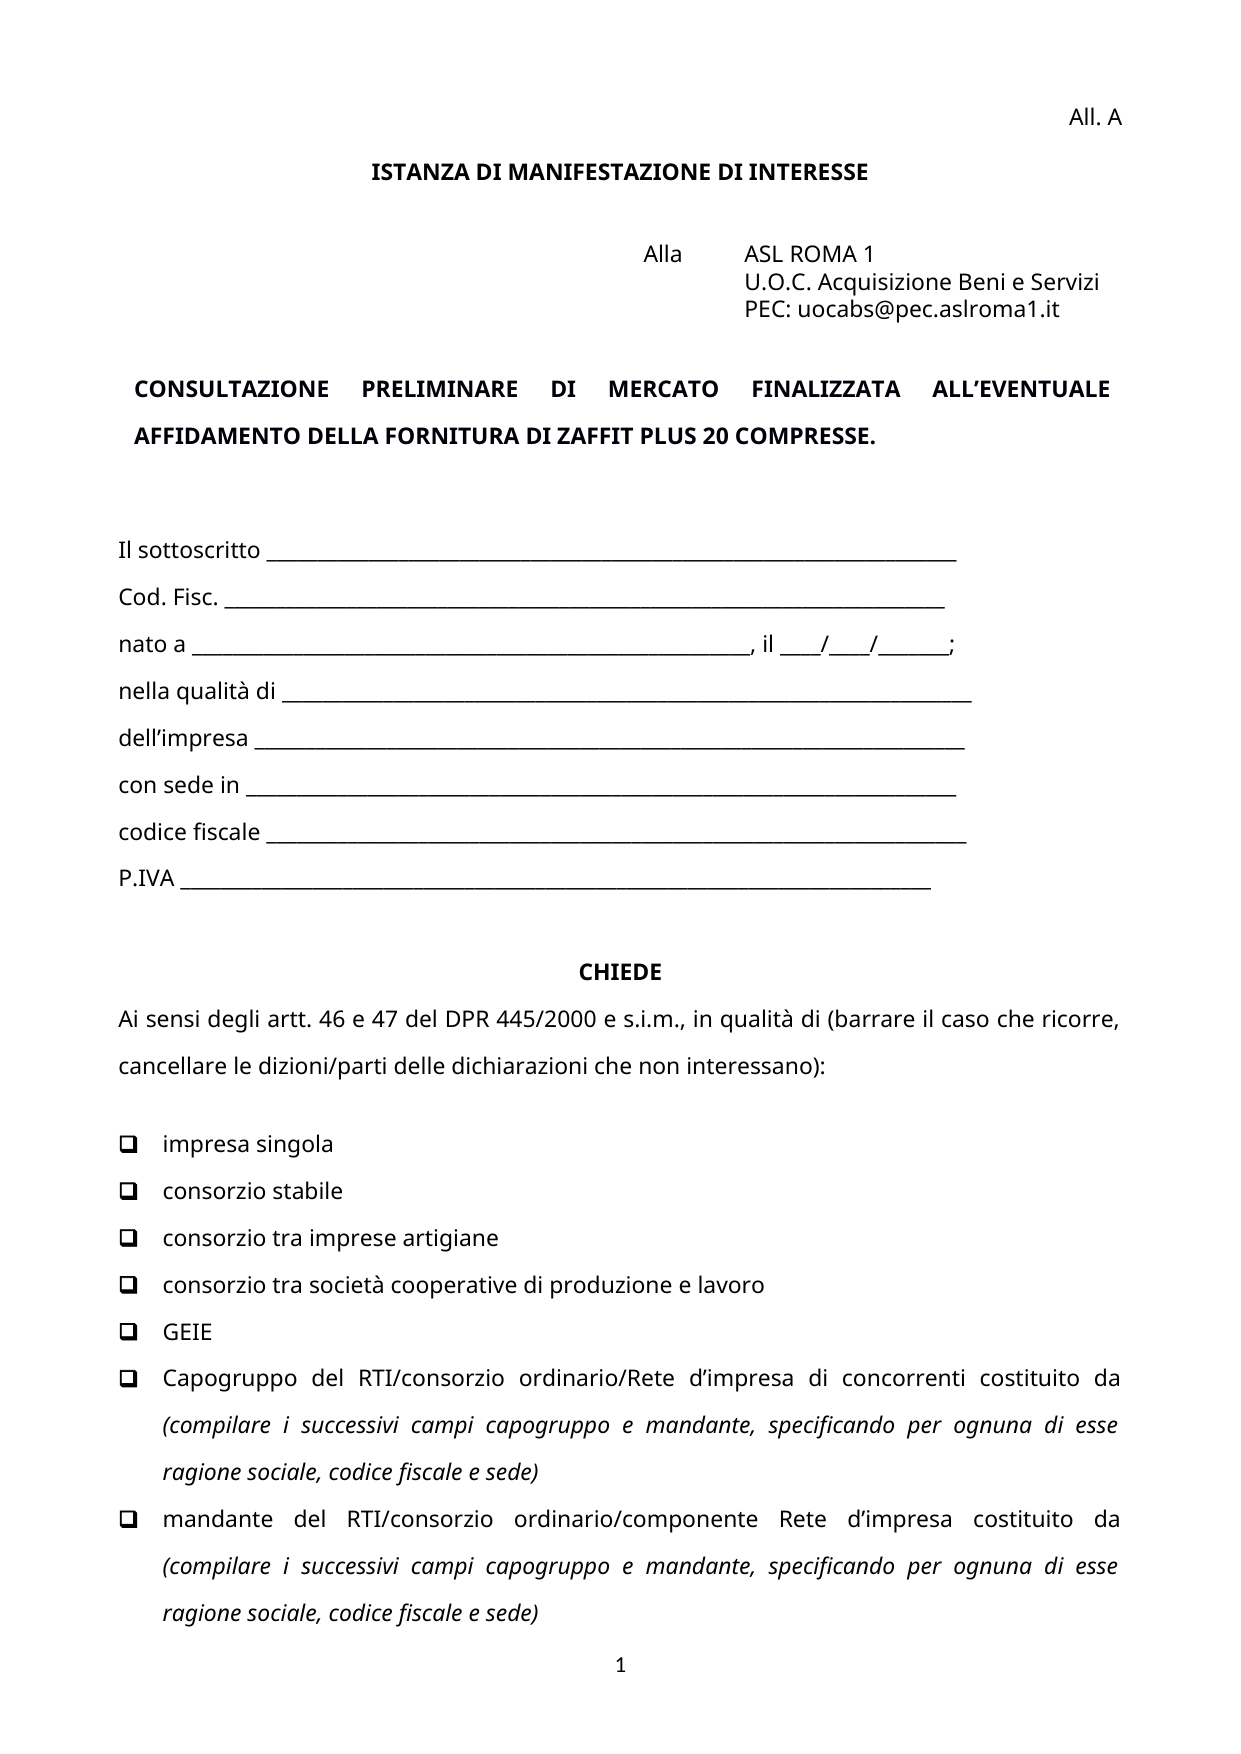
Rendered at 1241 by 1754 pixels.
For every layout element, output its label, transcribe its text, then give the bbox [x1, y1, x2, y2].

text dell’impresa ______________________________________________________________________ [118, 722, 1122, 753]
text Ai sensi degli artt. 46 e 47 del DPR 445/2000 e s.i.m., in qualità di (barrare il caso che ricorre, cancellare le dizioni/parti delle dichiarazioni che non interessano): [118, 1003, 1122, 1081]
text P.IVA __________________________________________________________________________ [118, 862, 1122, 893]
text U.O.C. Acquisizione Beni e Servizi [744, 268, 1122, 296]
text Cod. Fisc. _______________________________________________________________________ [118, 581, 1122, 612]
text CONSULTAZIONE PRELIMINARE DI MERCATO FINALIZZATA ALL’EVENTUALE AFFIDAMENTO DELLA FORNITURA DI ZAFFIT PLUS 20 COMPRESSE. [134, 373, 1111, 451]
list consorzio tra società cooperative di produzione e lavoro [118, 1268, 1122, 1300]
text ISTANZA DI MANIFESTAZIONE DI INTERESSE [118, 158, 1122, 186]
text codice fiscale _____________________________________________________________________ [118, 815, 1122, 847]
text CHIEDE [118, 956, 1122, 987]
list GEIE [118, 1315, 1122, 1347]
text Il sottoscritto ____________________________________________________________________ [118, 534, 1122, 565]
list consorzio tra imprese artigiane [118, 1222, 1122, 1253]
list mandante del RTI/consorzio ordinario/componente Rete d’impresa costituito da (compilare i successivi campi capogruppo e mandante, specificando per ognuna di esse ragione sociale, codice fiscale e sede) [118, 1503, 1122, 1628]
text PEC: uocabs@pec.aslroma1.it [744, 296, 1122, 323]
list consorzio stabile [118, 1175, 1122, 1206]
list Capogruppo del RTI/consorzio ordinario/Rete d’impresa di concorrenti costituito da (compilare i successivi campi capogruppo e mandante, specificando per ognuna di esse ragione sociale, codice fiscale e sede) [118, 1362, 1122, 1487]
text Alla ASL ROMA 1 [643, 241, 1122, 268]
list impresa singola [118, 1128, 1122, 1159]
text con sede in ______________________________________________________________________ [118, 768, 1122, 800]
text nato a _______________________________________________________, il ____/____/_______; [118, 628, 1122, 659]
text nella qualità di ____________________________________________________________________ [118, 675, 1122, 706]
text All. A [118, 103, 1122, 131]
